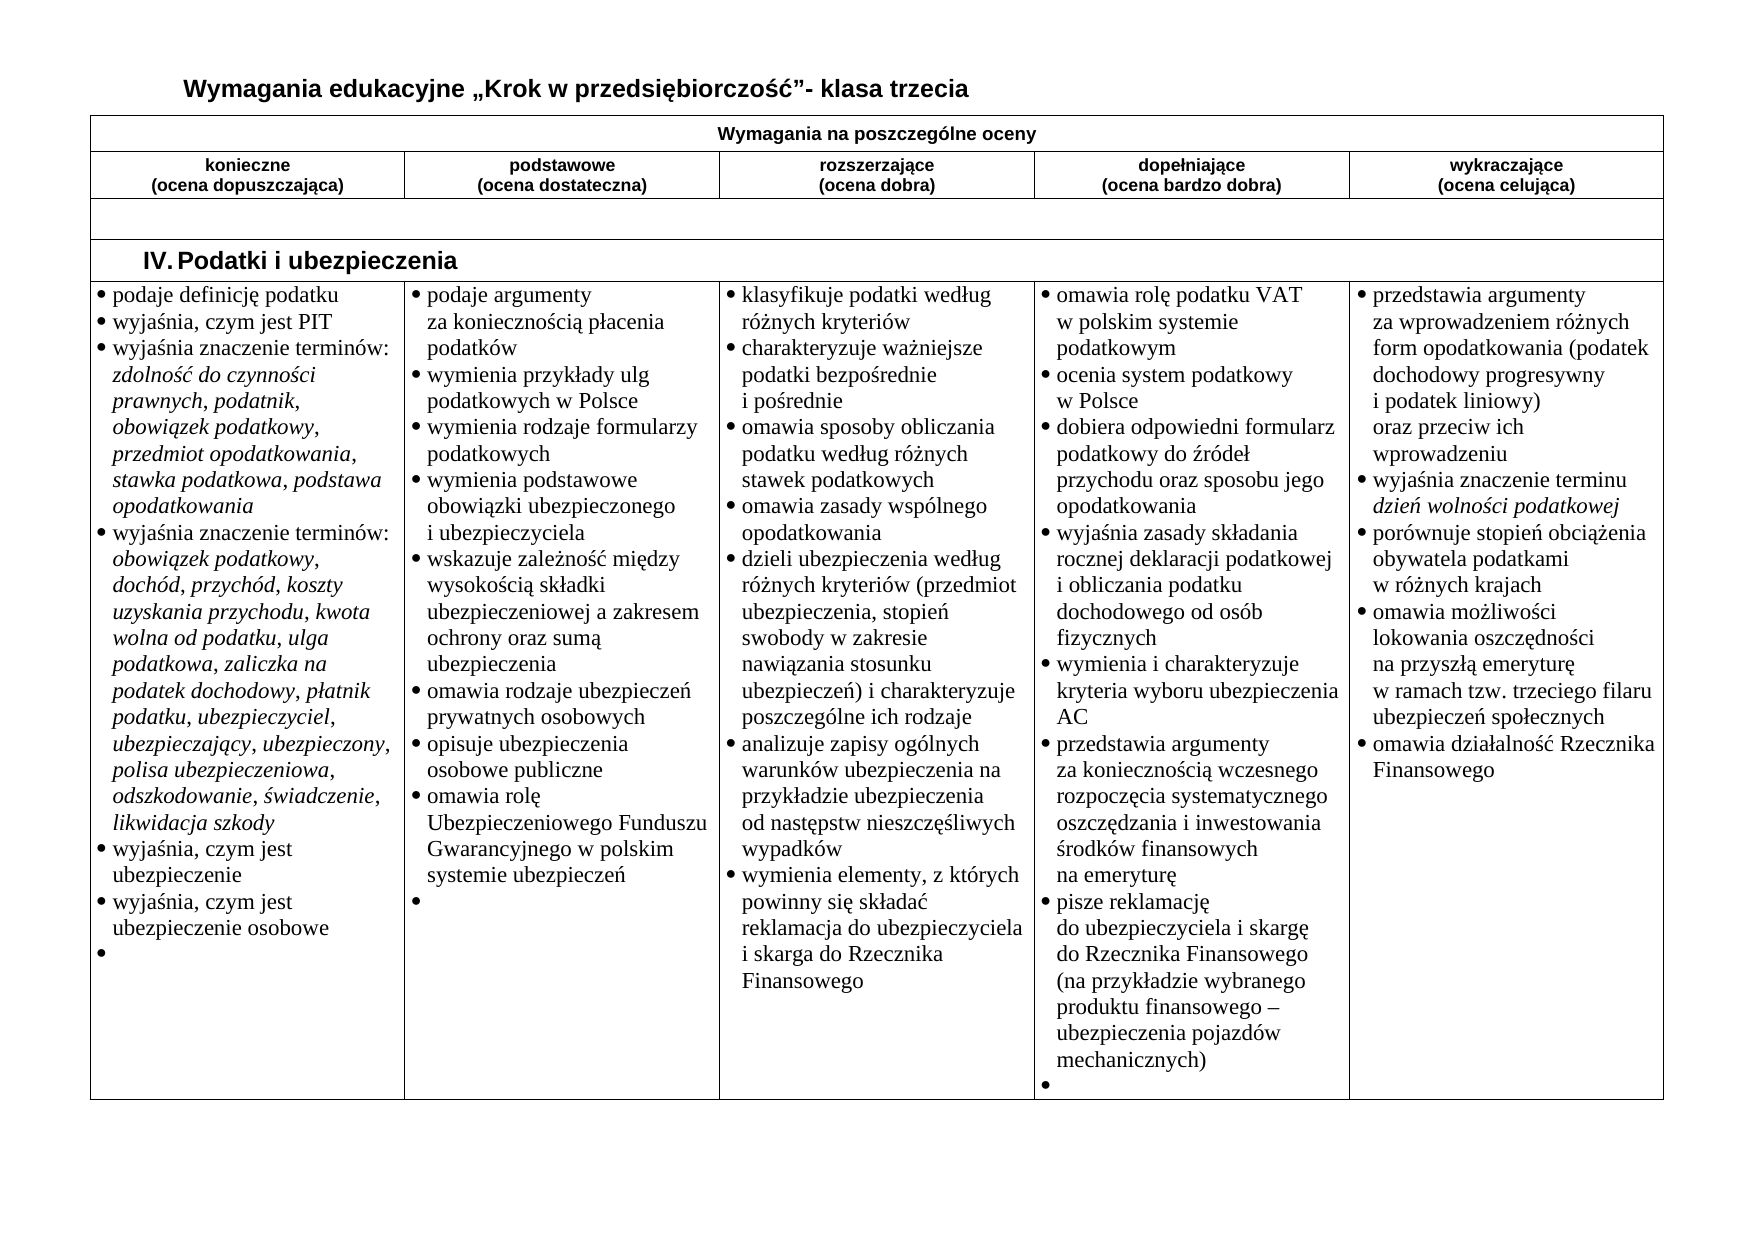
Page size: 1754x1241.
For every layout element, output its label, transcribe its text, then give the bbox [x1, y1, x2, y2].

table_header Wymagania na poszczególne oceny [91, 116, 1663, 151]
table_cell dopełniające (ocena bardzo dobra) [1035, 152, 1349, 198]
table_cell podaje argumenty za koniecznością płacenia podatków wymienia przykłady ulg podatkowych w Polsce wymienia rodzaje formularzy podatkowych wymienia podstawowe obowiązki ubezpieczonego i ubezpieczyciela wskazuje zależność między wysokością składki ubezpieczeniowej a zakresem ochrony oraz sumą ubezpieczenia omawia rodzaje ubezpieczeń prywatnych osobowych opisuje ubezpieczenia osobowe publiczne omawia rolę Ubezpieczeniowego Funduszu Gwarancyjnego w polskim systemie ubezpieczeń [405, 282, 719, 1098]
table_cell [91, 199, 1663, 239]
table_cell klasyfikuje podatki według różnych kryteriów charakteryzuje ważniejsze podatki bezpośrednie i pośrednie omawia sposoby obliczania podatku według różnych stawek podatkowych omawia zasady wspólnego opodatkowania dzieli ubezpieczenia według różnych kryteriów (przedmiot ubezpieczenia, stopień swobody w zakresie nawiązania stosunku ubezpieczeń) i charakteryzuje poszczególne ich rodzaje analizuje zapisy ogólnych warunków ubezpieczenia na przykładzie ubezpieczenia od następstw nieszczęśliwych wypadków wymienia elementy, z których powinny się składać reklamacja do ubezpieczyciela i skarga do Rzecznika Finansowego [720, 282, 1034, 1098]
table_cell rozszerzające (ocena dobra) [720, 152, 1034, 198]
table_cell podaje definicję podatku wyjaśnia, czym jest PIT wyjaśnia znaczenie terminów: zdolność do czynności prawnych, podatnik, obowiązek podatkowy, przedmiot opodatkowania, stawka podatkowa, podstawa opodatkowania wyjaśnia znaczenie terminów: obowiązek podatkowy, dochód, przychód, koszty uzyskania przychodu, kwota wolna od podatku, ulga podatkowa, zaliczka na podatek dochodowy, płatnik podatku, ubezpieczyciel, ubezpieczający, ubezpieczony, polisa ubezpieczeniowa, odszkodowanie, świadczenie, likwidacja szkody wyjaśnia, czym jest ubezpieczenie wyjaśnia, czym jest ubezpieczenie osobowe [91, 282, 404, 1098]
table_cell przedstawia argumenty za wprowadzeniem różnych form opodatkowania (podatek dochodowy progresywny i podatek liniowy) oraz przeciw ich wprowadzeniu wyjaśnia znaczenie terminu dzień wolności podatkowej porównuje stopień obciążenia obywatela podatkami w różnych krajach omawia możliwości lokowania oszczędności na przyszłą emeryturę w ramach tzw. trzeciego filaru ubezpieczeń społecznych omawia działalność Rzecznika Finansowego [1350, 282, 1663, 1098]
text Wymagania edukacyjne „Krok w przedsiębiorczość”- klasa trzecia [148, 74, 1606, 103]
table_cell wykraczające (ocena celująca) [1350, 152, 1663, 198]
table_cell podstawowe (ocena dostateczna) [405, 152, 719, 198]
table_cell omawia rolę podatku VAT w polskim systemie podatkowym ocenia system podatkowy w Polsce dobiera odpowiedni formularz podatkowy do źródeł przychodu oraz sposobu jego opodatkowania wyjaśnia zasady składania rocznej deklaracji podatkowej i obliczania podatku dochodowego od osób fizycznych wymienia i charakteryzuje kryteria wyboru ubezpieczenia AC przedstawia argumenty za koniecznością wczesnego rozpoczęcia systematycznego oszczędzania i inwestowania środków finansowych na emeryturę pisze reklamację do ubezpieczyciela i skargę do Rzecznika Finansowego (na przykładzie wybranego produktu finansowego – ubezpieczenia pojazdów mechanicznych) [1035, 282, 1349, 1098]
table_cell konieczne (ocena dopuszczająca) [91, 152, 404, 198]
table_cell Podatki i ubezpieczenia [91, 240, 1663, 281]
